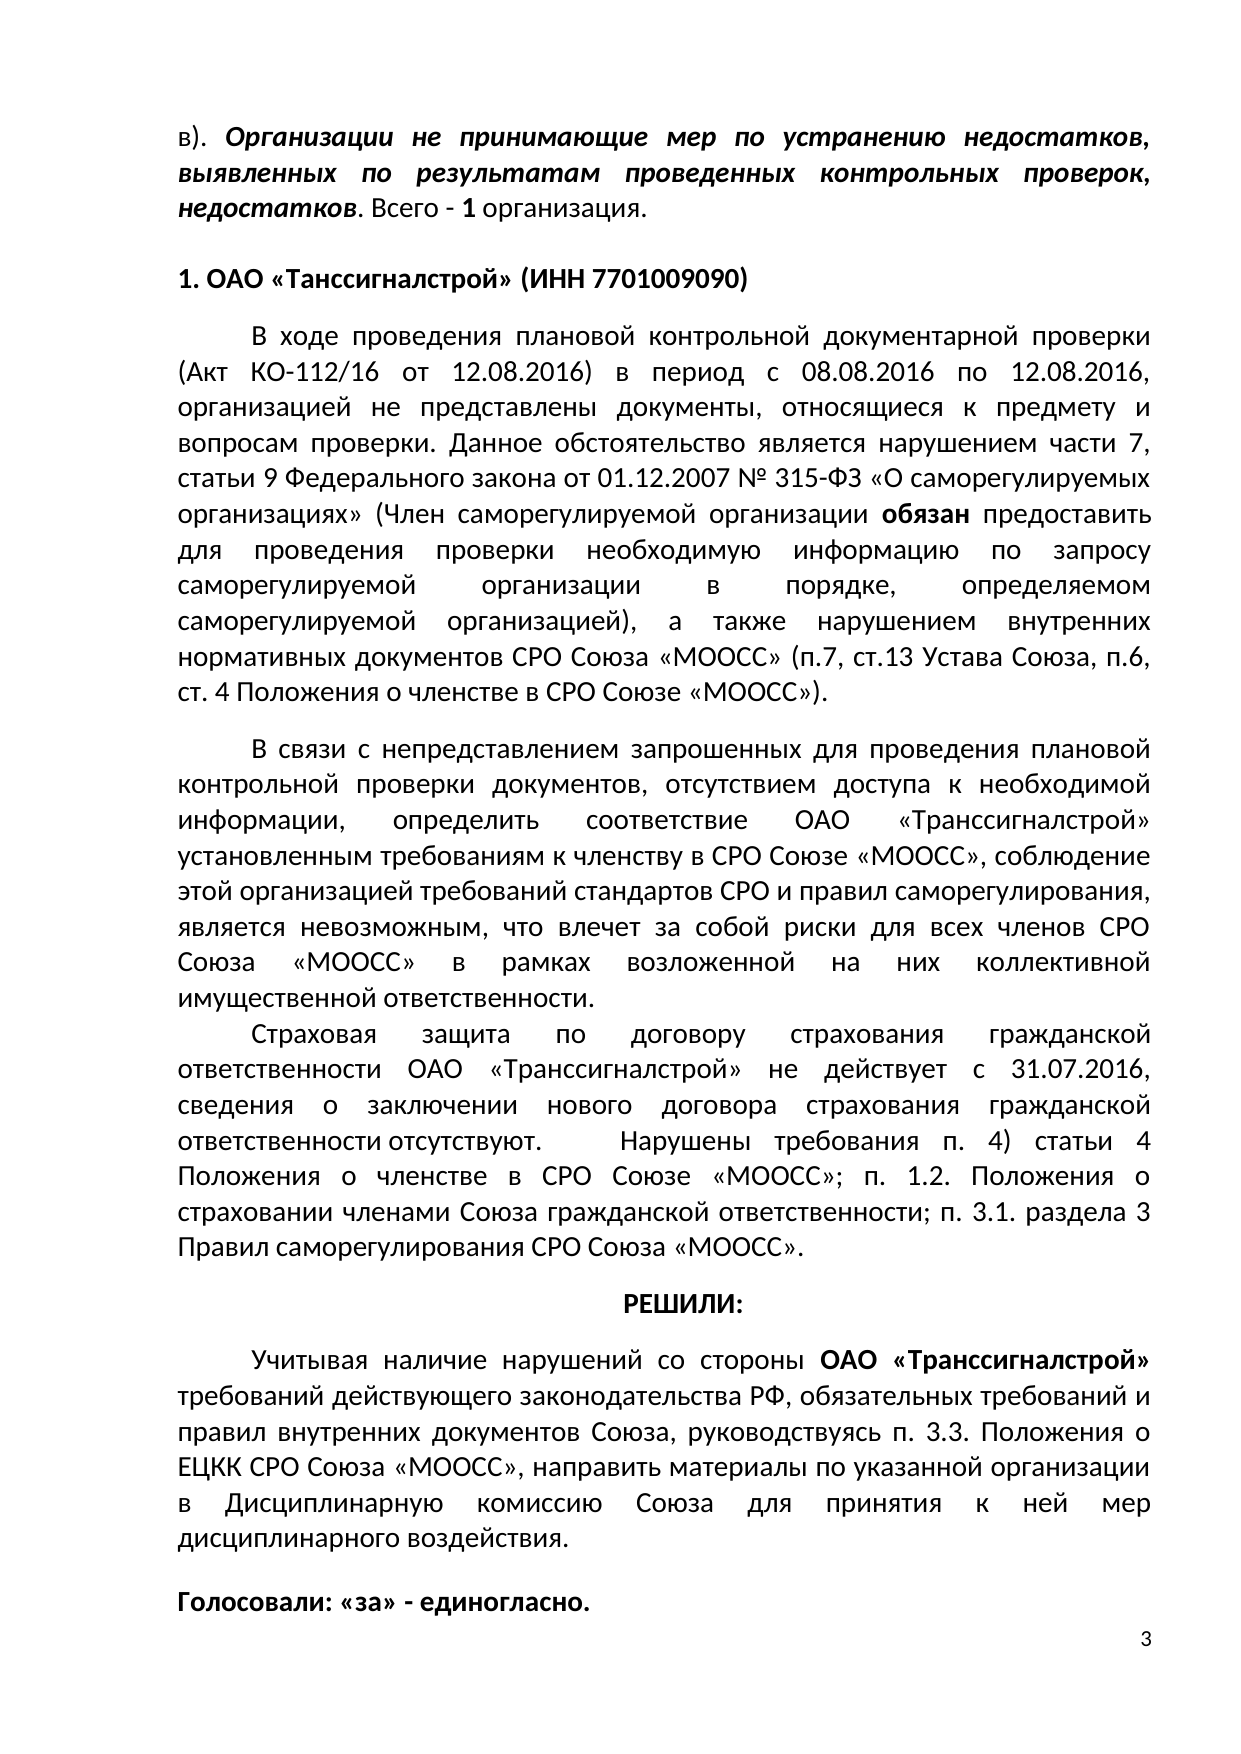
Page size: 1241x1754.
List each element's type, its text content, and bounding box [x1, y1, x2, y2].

text РЕШИЛИ: [177, 1285, 1152, 1321]
text В ходе проведения плановой контрольной документарной проверки (Акт КО-112/16 от 12.08.2016) в период с 08.08.2016 по 12.08.2016, организацией не представлены документы, относящиеся к предмету и вопросам проверки. Данное обстоятельство является нарушением части 7, статьи 9 Федерального закона от 01.12.2007 № 315-ФЗ «О саморегулируемых организациях» (Член саморегулируемой организации обязан предоставить для проведения проверки необходимую информацию по запросу саморегулируемой организации в порядке, определяемом саморегулируемой организацией), а также нарушением внутренних нормативных документов СРО Союза «МООСС» (п.7, ст.13 Устава Союза, п.6, ст. 4 Положения о членстве в СРО Союзе «МООСС»). [177, 317, 1152, 709]
list Учитывая наличие нарушений со стороны ОАО «Транссигналстрой» требований действующего законодательства РФ, обязательных требований и правил внутренних документов Союза, руководствуясь п. 3.3. Положения о ЕЦКК СРО Союза «МООСС», направить материалы по указанной организации в Дисциплинарную комиссию Союза для принятия к ней мер дисциплинарного воздействия. [177, 1341, 1152, 1555]
list В связи с непредставлением запрошенных для проведения плановой контрольной проверки документов, отсутствием доступа к необходимой информации, определить соответствие ОАО «Транссигналстрой» установленным требованиям к членству в СРО Союзе «МООСС», соблюдение этой организацией требований стандартов СРО и правил саморегулирования, является невозможным, что влечет за собой риски для всех членов СРО Союза «МООСС» в рамках возложенной на них коллективной имущественной ответственности. [177, 730, 1152, 1015]
list Голосовали: «за» - единогласно. [177, 1583, 1152, 1619]
list в). Организации не принимающие мер по устранению недостатков, выявленных по результатам проведенных контрольных проверок, недостатков. Всего - 1 организация. [177, 118, 1152, 225]
list 1. ОАО «Танссигналстрой» (ИНН 7701009090) [177, 261, 1152, 296]
list Страховая защита по договору страхования гражданской ответственности ОАО «Транссигналстрой» не действует с 31.07.2016, сведения о заключении нового договора страхования гражданской ответственности отсутствуют. Нарушены требования п. 4) статьи 4 Положения о членстве в СРО Союзе «МООСС»; п. 1.2. Положения о страховании членами Союза гражданской ответственности; п. 3.1. раздела 3 Правил саморегулирования СРО Союза «МООСС». [177, 1015, 1152, 1264]
